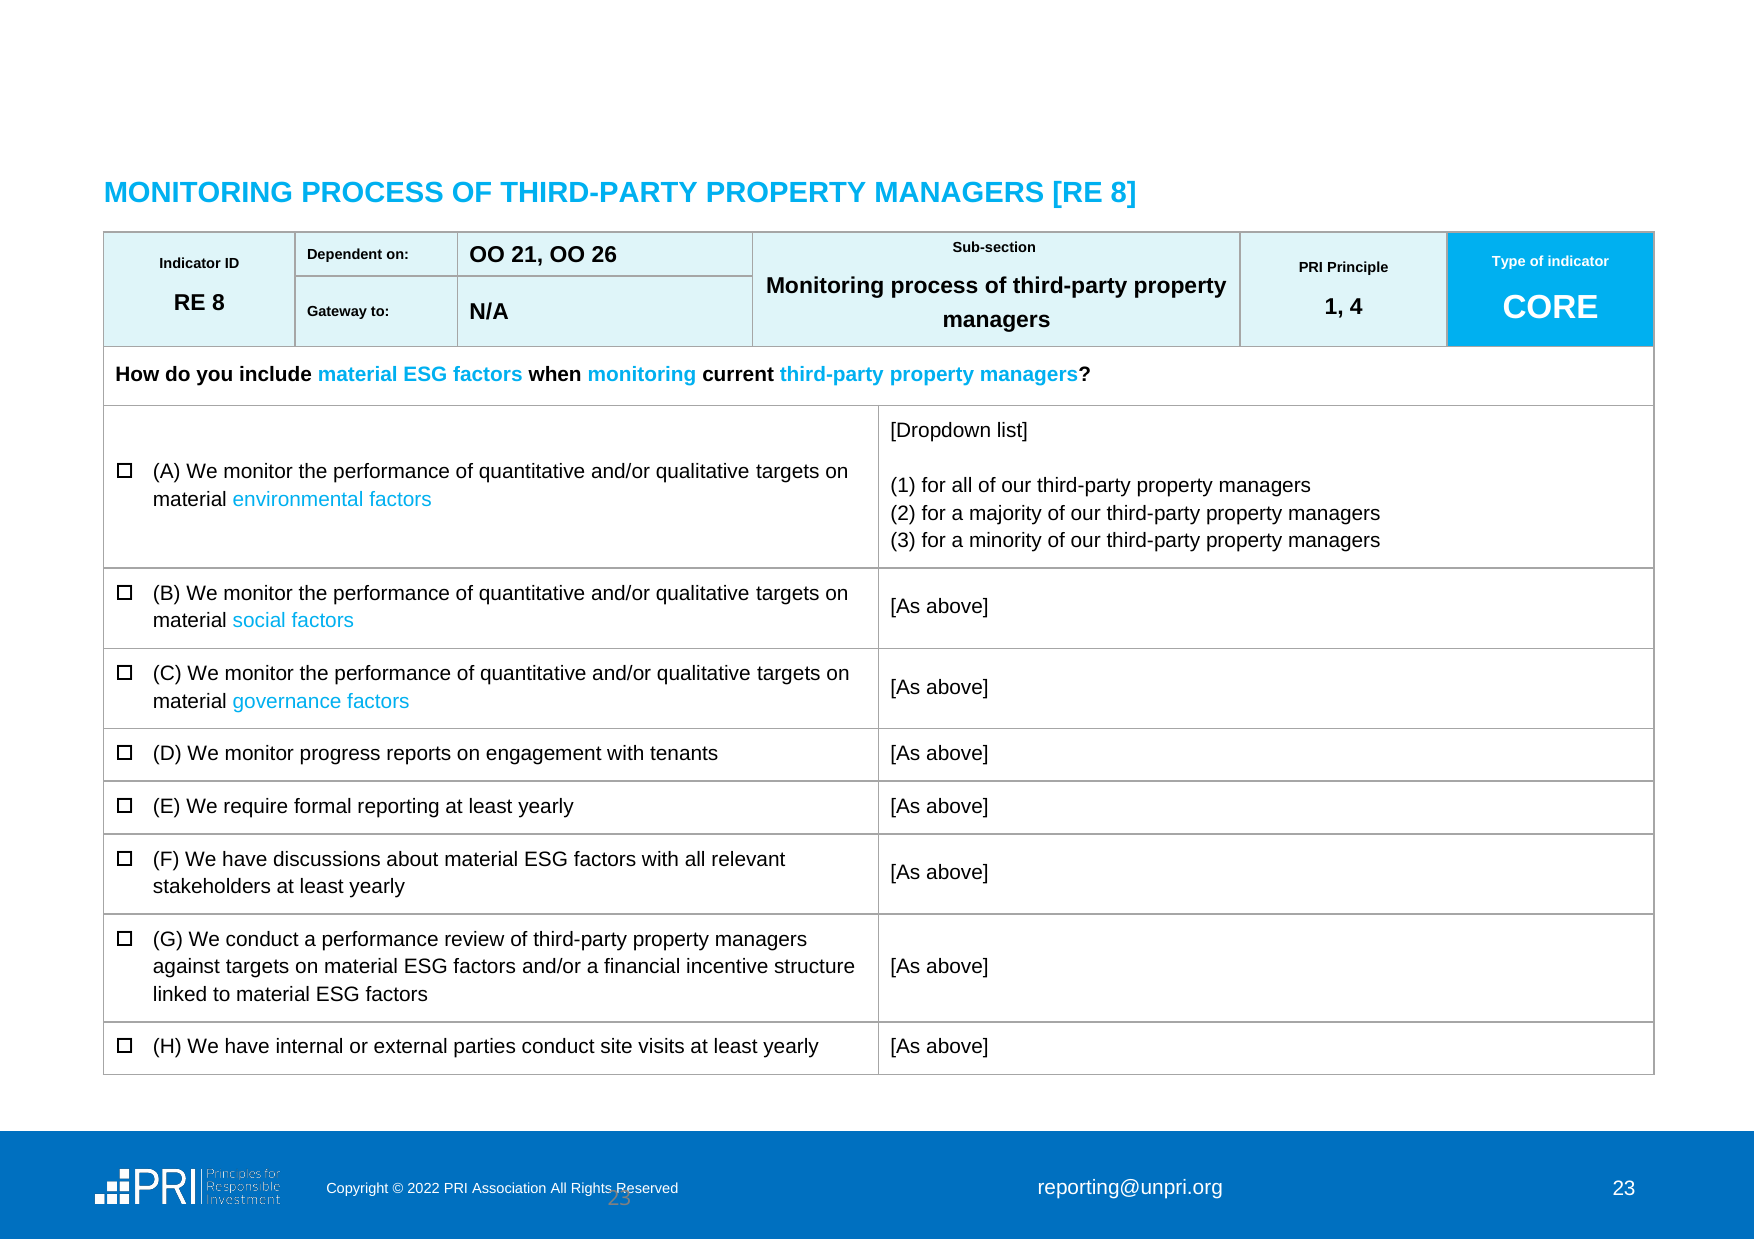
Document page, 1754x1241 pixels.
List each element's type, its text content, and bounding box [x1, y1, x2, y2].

table_header OO 21, OO 26 [458, 233, 752, 275]
table_cell (C) We monitor the performance of quantitative and/or qualitative targets on material governance factors [104, 649, 878, 728]
table_header Type of indicator CORE [1448, 233, 1653, 346]
table_header Sub-section Monitoring process of third-party property managers [753, 233, 1239, 346]
table_cell (H) We have internal or external parties conduct site visits at least yearly [104, 1023, 878, 1074]
table_cell [As above] [879, 835, 1653, 913]
table_cell N/A [458, 277, 752, 346]
table_cell [As above] [879, 915, 1653, 1021]
table_cell (B) We monitor the performance of quantitative and/or qualitative targets on material social factors [104, 569, 878, 647]
table_cell [As above] [879, 1023, 1653, 1074]
picture [92, 1166, 282, 1207]
table_cell Gateway to: [296, 277, 457, 346]
subtitle Monitoring process of third-party property managers [RE 8] [103, 175, 1654, 208]
table_cell (A) We monitor the performance of quantitative and/or qualitative targets on material environmental factors [104, 406, 878, 567]
table_cell [As above] [879, 782, 1653, 833]
table_header PRI Principle 1, 4 [1241, 233, 1446, 346]
table_cell (D) We monitor progress reports on engagement with tenants [104, 729, 878, 780]
table_header Indicator ID RE 8 [104, 233, 294, 346]
table_cell [As above] [879, 569, 1653, 647]
table_cell [Dropdown list] (1) for all of our third-party property managers (2) for a majority of our third-party property managers (3) for a minority of our third-party property managers [879, 406, 1653, 567]
table_cell (F) We have discussions about material ESG factors with all relevant stakeholders at least yearly [104, 835, 878, 913]
table_cell [As above] [879, 729, 1653, 780]
table_cell (G) We conduct a performance review of third-party property managers against targets on material ESG factors and/or a financial incentive structure linked to material ESG factors [104, 915, 878, 1021]
table_cell How do you include material ESG factors when monitoring current third-party property managers? [104, 347, 1653, 405]
table_cell [As above] [879, 649, 1653, 728]
table_header Dependent on: [296, 233, 457, 275]
table_cell (E) We require formal reporting at least yearly [104, 782, 878, 833]
